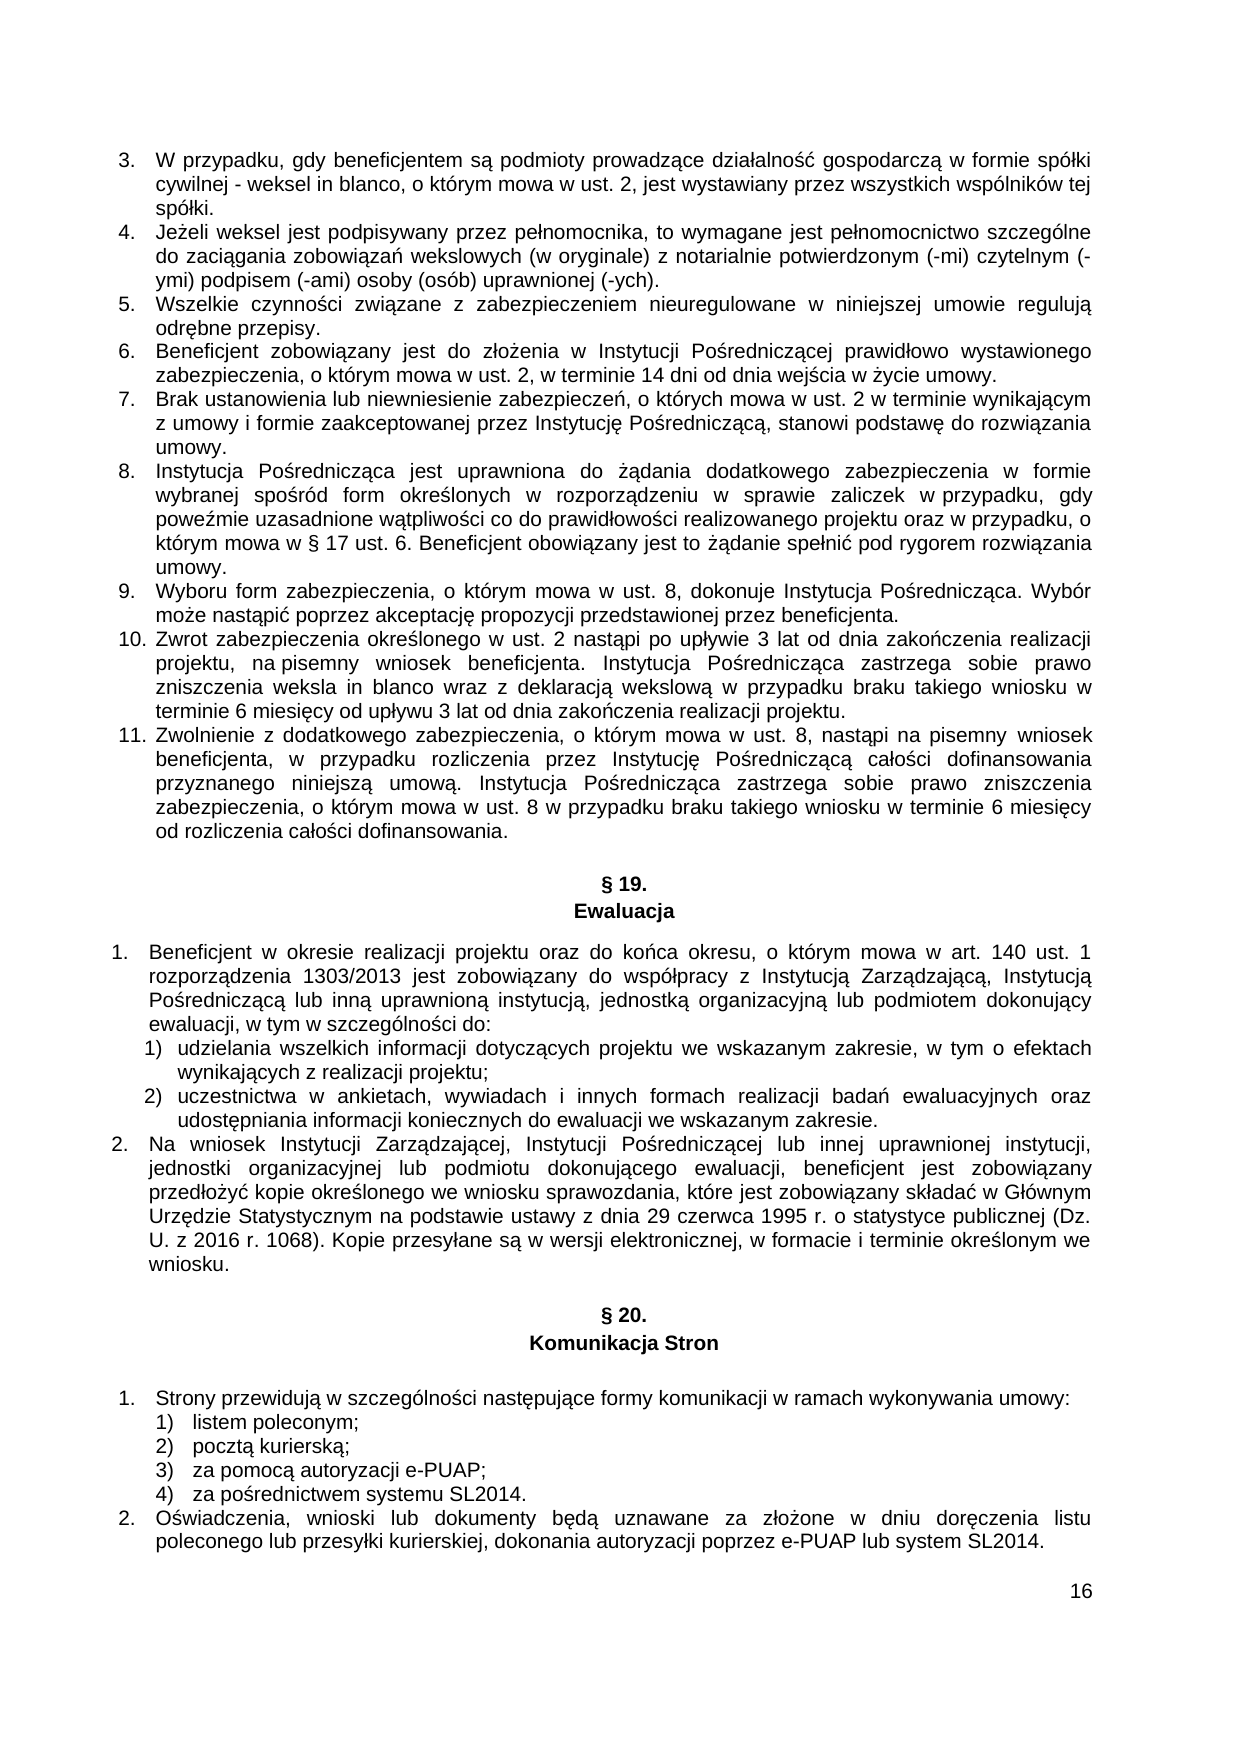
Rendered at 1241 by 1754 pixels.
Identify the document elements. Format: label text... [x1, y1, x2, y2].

list Na wniosek Instytucji Zarządzającej, Instytucji Pośredniczącej lub innej uprawnionej instytucji, jednostki organizacyjnej lub podmiotu dokonującego ewaluacji, beneficjent jest zobowiązany przedłożyć kopie określonego we wniosku sprawozdania, które jest zobowiązany składać w Głównym Urzędzie Statystycznym na podstawie ustawy z dnia 29 czerwca 1995 r. o statystyce publicznej (Dz. U. z 2016 r. 1068). Kopie przesyłane są w wersji elektronicznej, w formacie i terminie określonym we wniosku. [111, 1132, 1093, 1276]
list Ewaluacja [156, 899, 1093, 923]
list Brak ustanowienia lub niewniesienie zabezpieczeń, o których mowa w ust. 2 w terminie wynikającym z umowy i formie zaakceptowanej przez Instytucję Pośredniczącą, stanowi podstawę do rozwiązania umowy. [118, 387, 1093, 459]
list Wyboru form zabezpieczenia, o którym mowa w ust. 8, dokonuje Instytucja Pośrednicząca. Wybór może nastąpić poprzez akceptację propozycji przedstawionej przez beneficjenta. [118, 579, 1093, 627]
list pocztą kurierską; [155, 1433, 1093, 1457]
list Zwrot zabezpieczenia określonego w ust. 2 nastąpi po upływie 3 lat od dnia zakończenia realizacji projektu, na pisemny wniosek beneficjenta. Instytucja Pośrednicząca zastrzega sobie prawo zniszczenia weksla in blanco wraz z deklaracją wekslową w przypadku braku takiego wniosku w terminie 6 miesięcy od upływu 3 lat od dnia zakończenia realizacji projektu. [118, 627, 1093, 723]
list Zwolnienie z dodatkowego zabezpieczenia, o którym mowa w ust. 8, nastąpi na pisemny wniosek beneficjenta, w przypadku rozliczenia przez Instytucję Pośredniczącą całości dofinansowania przyznanego niniejszą umową. Instytucja Pośrednicząca zastrzega sobie prawo zniszczenia zabezpieczenia, o którym mowa w ust. 8 w przypadku braku takiego wniosku w terminie 6 miesięcy od rozliczenia całości dofinansowania. [118, 723, 1093, 842]
list § 19. [156, 871, 1093, 895]
list § 20. Komunikacja Stron [155, 1303, 1093, 1354]
list listem poleconym; [155, 1409, 1093, 1433]
list udzielania wszelkich informacji dotyczących projektu we wskazanym zakresie, w tym o efektach wynikających z realizacji projektu; [162, 1036, 1093, 1084]
list Instytucja Pośrednicząca jest uprawniona do żądania dodatkowego zabezpieczenia w formie wybranej spośród form określonych w rozporządzeniu w sprawie zaliczek w przypadku, gdy poweźmie uzasadnione wątpliwości co do prawidłowości realizowanego projektu oraz w przypadku, o którym mowa w § 17 ust. 6. Beneficjent obowiązany jest to żądanie spełnić pod rygorem rozwiązania umowy. [118, 459, 1093, 579]
list Jeżeli weksel jest podpisywany przez pełnomocnika, to wymagane jest pełnomocnictwo szczególne do zaciągania zobowiązań wekslowych (w oryginale) z notarialnie potwierdzonym (-mi) czytelnym (-ymi) podpisem (-ami) osoby (osób) uprawnionej (-ych). [118, 219, 1093, 291]
list W przypadku, gdy beneficjentem są podmioty prowadzące działalność gospodarczą w formie spółki cywilnej - weksel in blanco, o którym mowa w ust. 2, jest wystawiany przez wszystkich wspólników tej spółki. [118, 148, 1093, 219]
list uczestnictwa w ankietach, wywiadach i innych formach realizacji badań ewaluacyjnych oraz udostępniania informacji koniecznych do ewaluacji we wskazanym zakresie. [162, 1084, 1093, 1132]
list Beneficjent w okresie realizacji projektu oraz do końca okresu, o którym mowa w art. 140 ust. 1 rozporządzenia 1303/2013 jest zobowiązany do współpracy z Instytucją Zarządzającą, Instytucją Pośredniczącą lub inną uprawnioną instytucją, jednostką organizacyjną lub podmiotem dokonujący ewaluacji, w tym w szczególności do: [111, 940, 1093, 1036]
list za pomocą autoryzacji e-PUAP; [155, 1457, 1093, 1481]
list za pośrednictwem systemu SL2014. [155, 1481, 1093, 1505]
list Oświadczenia, wnioski lub dokumenty będą uznawane za złożone w dniu doręczenia listu poleconego lub przesyłki kurierskiej, dokonania autoryzacji poprzez e-PUAP lub system SL2014. [118, 1505, 1093, 1553]
list Strony przewidują w szczególności następujące formy komunikacji w ramach wykonywania umowy: [118, 1386, 1093, 1409]
list Beneficjent zobowiązany jest do złożenia w Instytucji Pośredniczącej prawidłowo wystawionego zabezpieczenia, o którym mowa w ust. 2, w terminie 14 dni od dnia wejścia w życie umowy. [118, 339, 1093, 387]
list Wszelkie czynności związane z zabezpieczeniem nieuregulowane w niniejszej umowie regulują odrębne przepisy. [118, 291, 1093, 339]
